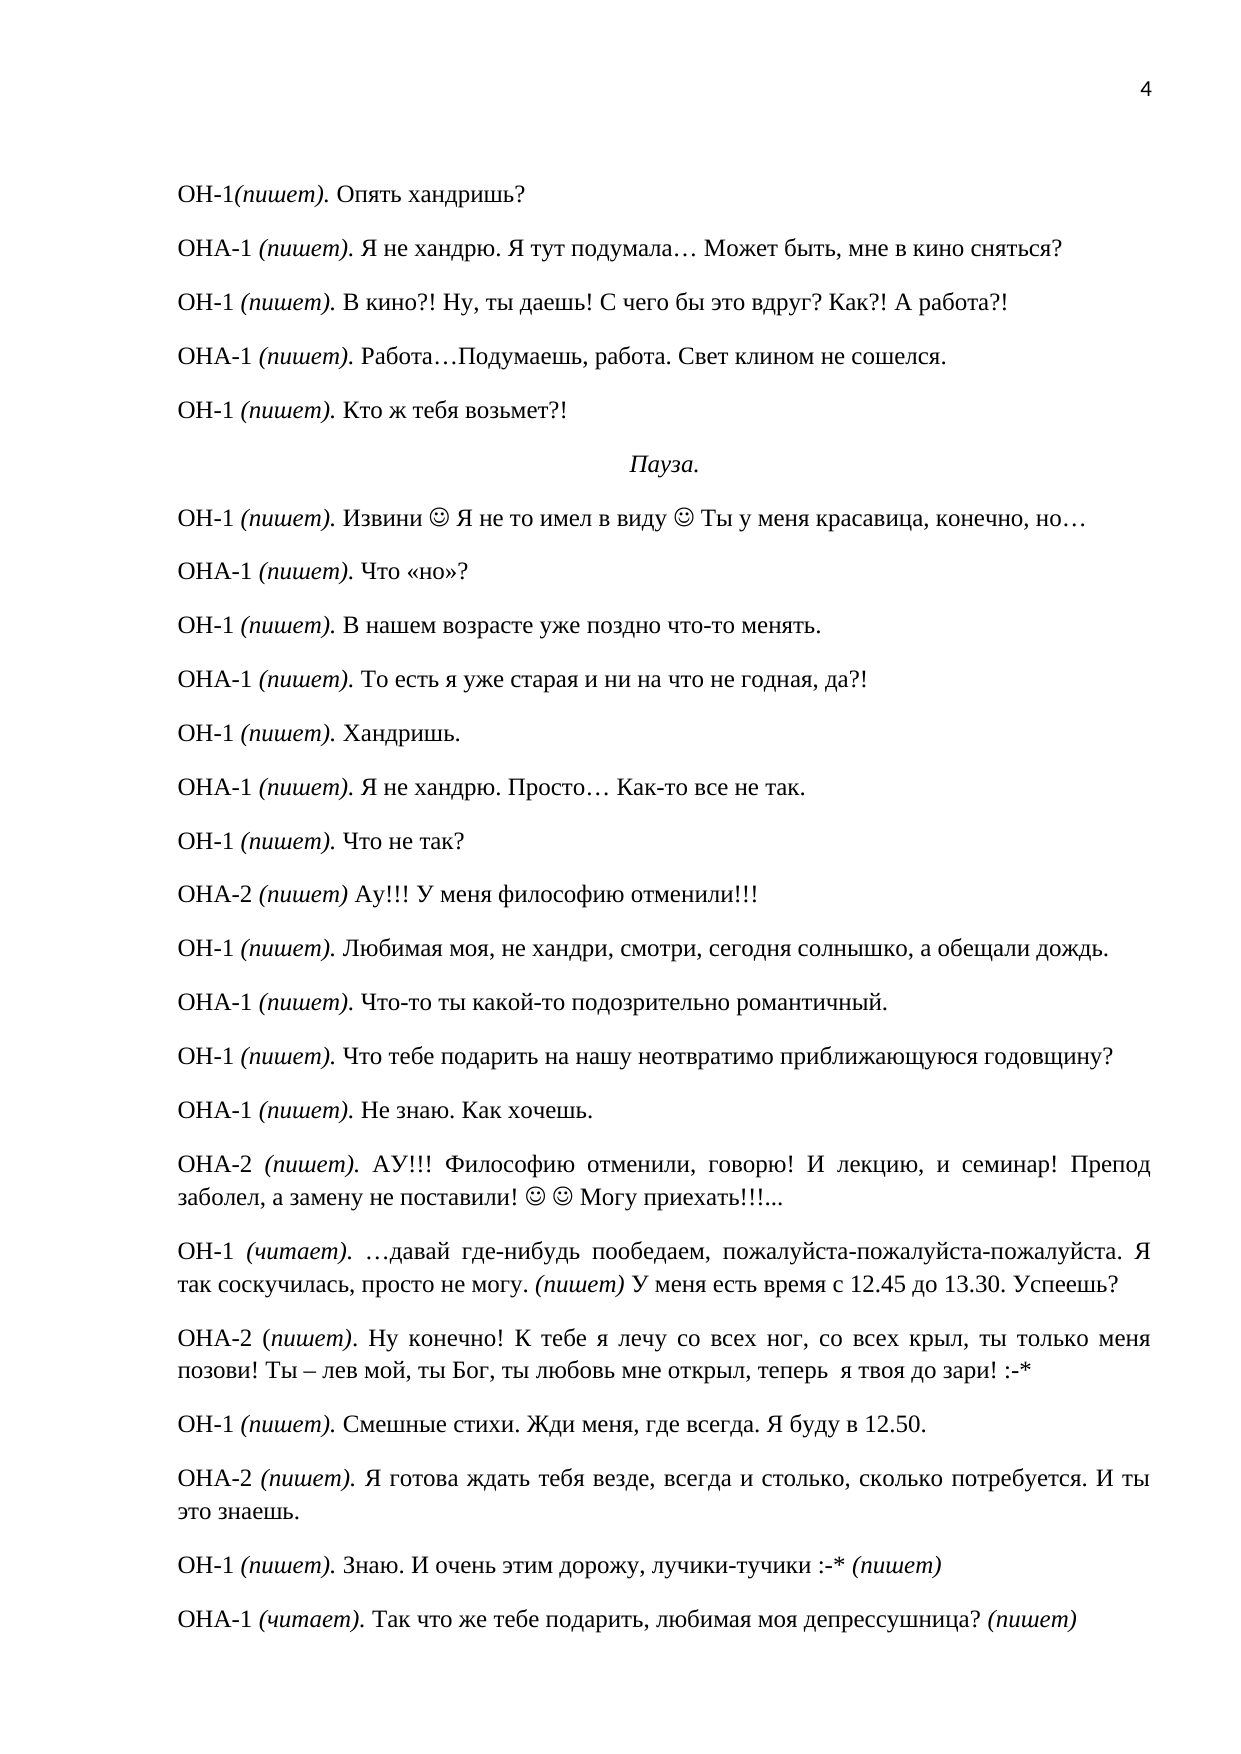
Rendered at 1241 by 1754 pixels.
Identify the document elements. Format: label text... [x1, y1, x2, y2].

text ОНА-1 (пишет). Я не хандрю. Я тут подумала… Может быть, мне в кино сняться? [177, 233, 1152, 262]
text ОН-1 (пишет). Кто ж тебя возьмет?! [177, 395, 1152, 424]
text ОНА-2 (пишет). Я готова ждать тебя везде, всегда и столько, сколько потребуется. И ты это знаешь. [177, 1463, 1152, 1525]
text ОН-1 (читает). …давай где-нибудь пообедаем, пожалуйста-пожалуйста-пожалуйста. Я так соскучилась, просто не могу. (пишет) У меня есть время с 12.45 до 13.30. Успеешь? [177, 1236, 1152, 1297]
text ОНА-1 (пишет). Работа…Подумаешь, работа. Свет клином не сошелся. [177, 341, 1152, 370]
text ОНА-1 (пишет). Что «но»? [177, 556, 1152, 585]
text ОН-1 (пишет). В нашем возрасте уже поздно что-то менять. [177, 610, 1152, 639]
text ОН-1 (пишет). Что не так? [177, 826, 1152, 854]
text ОН-1 (пишет). Извини Я не то имел в виду Ты у меня красавица, конечно, но… [177, 503, 1152, 531]
text ОН-1 (пишет). Смешные стихи. Жди меня, где всегда. Я буду в 12.50. [177, 1409, 1152, 1438]
text ОНА-1 (пишет). Не знаю. Как хочешь. [177, 1095, 1152, 1124]
text ОН-1(пишет). Опять хандришь? [177, 179, 1152, 208]
text ОНА-1 (пишет). Что-то ты какой-то подозрительно романтичный. [177, 987, 1152, 1016]
text ОН-1 (пишет). Знаю. И очень этим дорожу, лучики-тучики :-* (пишет) [177, 1550, 1152, 1579]
text ОНА-1 (пишет). То есть я уже старая и ни на что не годная, да?! [177, 664, 1152, 693]
text ОНА-2 (пишет) Ау!!! У меня философию отменили!!! [177, 879, 1152, 908]
text ОН-1 (пишет). Что тебе подарить на нашу неотвратимо приближающуюся годовщину? [177, 1041, 1152, 1070]
text ОНА-1 (читает). Так что же тебе подарить, любимая моя депрессушница? (пишет) [177, 1604, 1152, 1633]
text ОНА-2 (пишет). АУ!!! Философию отменили, говорю! И лекцию, и семинар! Препод заболел, а замену не поставили! Могу приехать!!!... [177, 1149, 1152, 1211]
text ОН-1 (пишет). Хандришь. [177, 718, 1152, 747]
text ОН-1 (пишет). Любимая моя, не хандри, смотри, сегодня солнышко, а обещали дождь. [177, 933, 1152, 962]
text ОНА-2 (пишет). Ну конечно! К тебе я лечу со всех ног, со всех крыл, ты только меня позови! Ты – лев мой, ты Бог, ты любовь мне открыл, теперь я твоя до зари! :-* [177, 1323, 1152, 1384]
text Пауза. [177, 449, 1152, 477]
text ОН-1 (пишет). В кино?! Ну, ты даешь! С чего бы это вдруг? Как?! А работа?! [177, 287, 1152, 316]
text ОНА-1 (пишет). Я не хандрю. Просто… Как-то все не так. [177, 772, 1152, 801]
